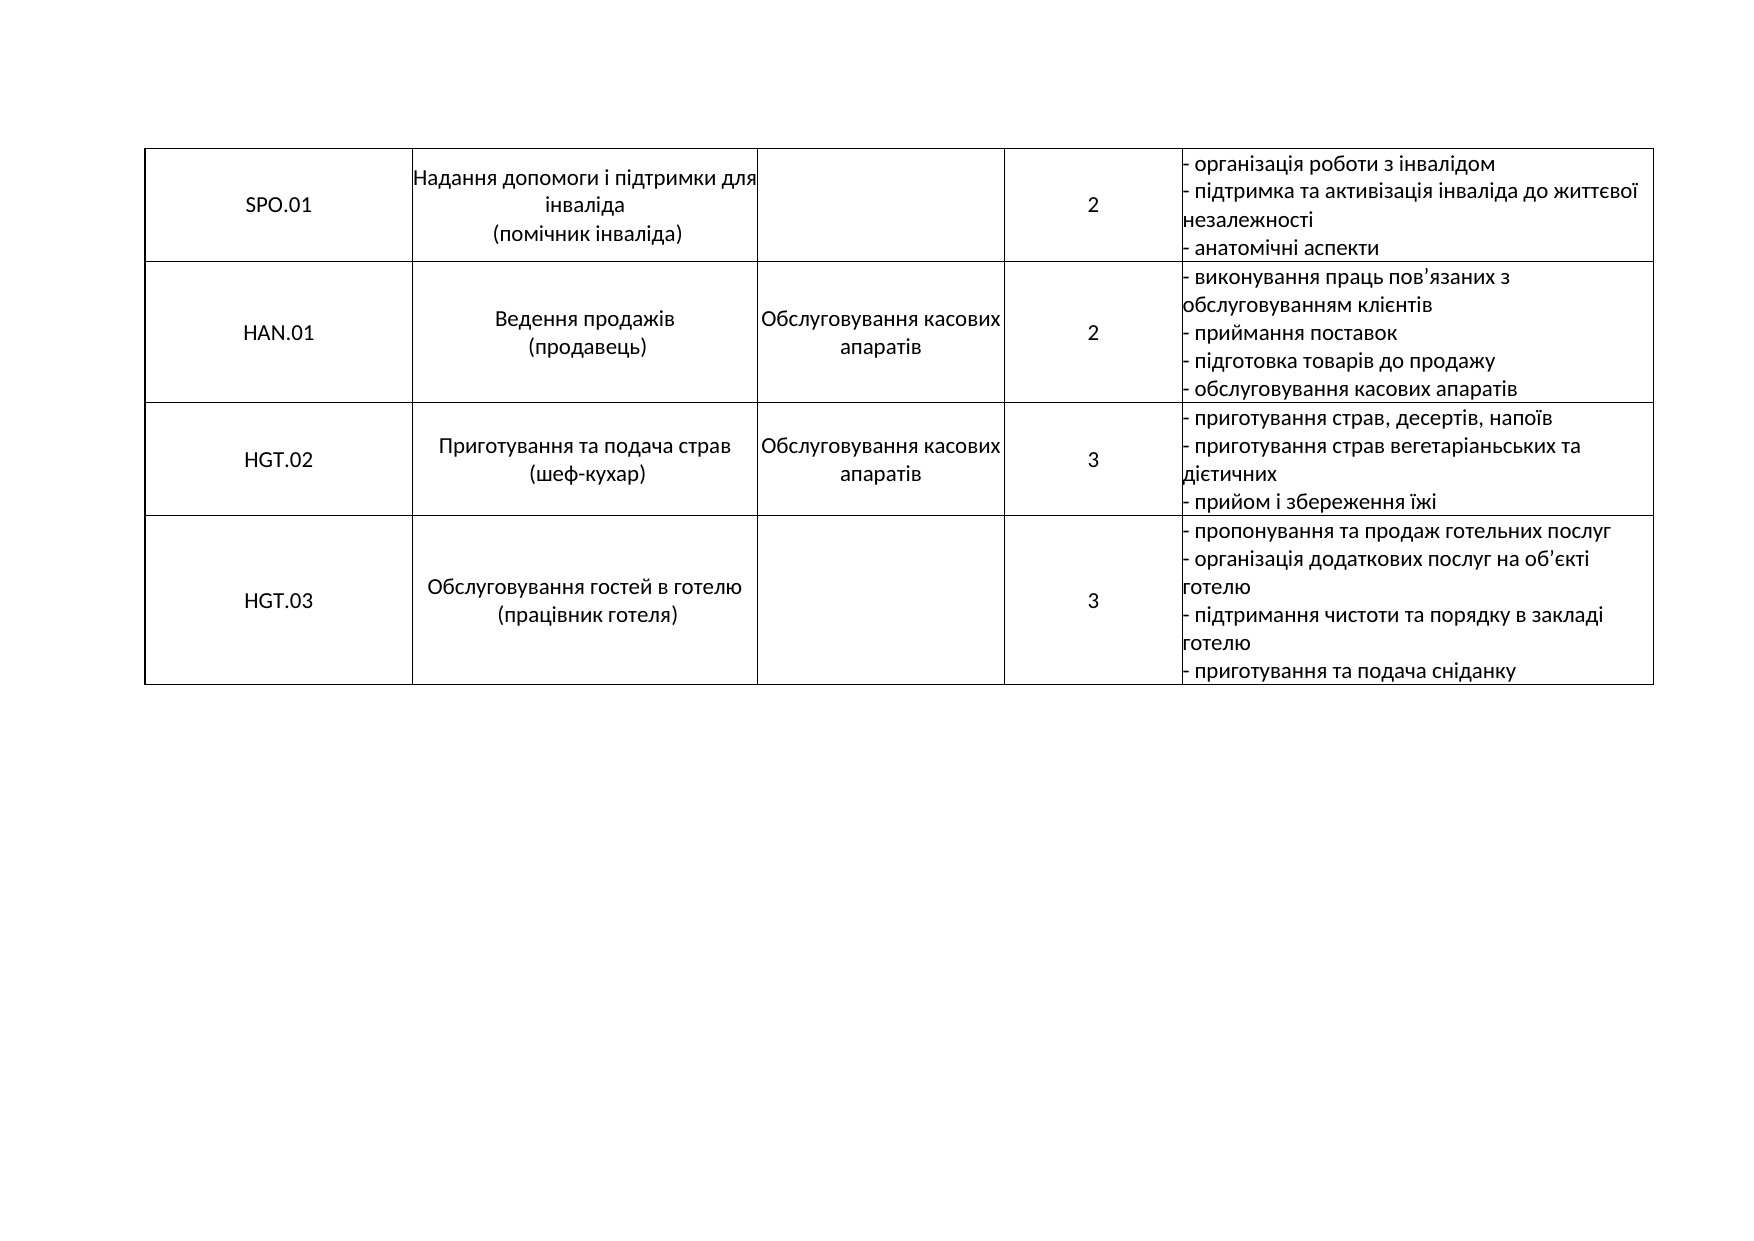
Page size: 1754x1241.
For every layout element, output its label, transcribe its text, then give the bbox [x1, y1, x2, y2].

table_cell Приготування та подача страв (шеф-кухар) [413, 403, 757, 515]
table_cell Надання допомоги і підтримки для інваліда (помічник інваліда) [413, 149, 757, 261]
table_cell Обслуговування касових апаратів [758, 403, 1004, 515]
table_cell HAN.01 [146, 262, 412, 402]
table_cell SPO.01 [146, 149, 412, 261]
table_cell - організація роботи з інвалідом - підтримка та активізація інваліда до життєвої незалежності - анатомічні аспекти [1183, 149, 1653, 261]
table_cell - виконування праць пов’язаних з обслуговуванням клієнтів - приймання поставок - підготовка товарів до продажу - обслуговування касових апаратів [1183, 262, 1653, 402]
table_cell Обслуговування касових апаратів [758, 262, 1004, 402]
table_cell HGT.02 [146, 403, 412, 515]
table_cell - пропонування та продаж готельних послуг - організація додаткових послуг на об’єкті готелю - підтримання чистоти та порядку в закладі готелю - приготування та подача сніданку [1183, 516, 1653, 684]
table_cell 2 [1005, 149, 1182, 261]
table_cell 3 [1005, 516, 1182, 684]
table_cell [758, 516, 1004, 684]
table_cell Обслуговування гостей в готелю (працівник готеля) [413, 516, 757, 684]
table_cell - приготування страв, десертів, напоїв - приготування страв вегетаріаньських та дієтичних - прийом і збереження їжі [1183, 403, 1653, 515]
table_cell 3 [1005, 403, 1182, 515]
table_cell Ведення продажів (продавець) [413, 262, 757, 402]
table_cell 2 [1005, 262, 1182, 402]
table_cell [758, 149, 1004, 261]
table_cell HGT.03 [146, 516, 412, 684]
